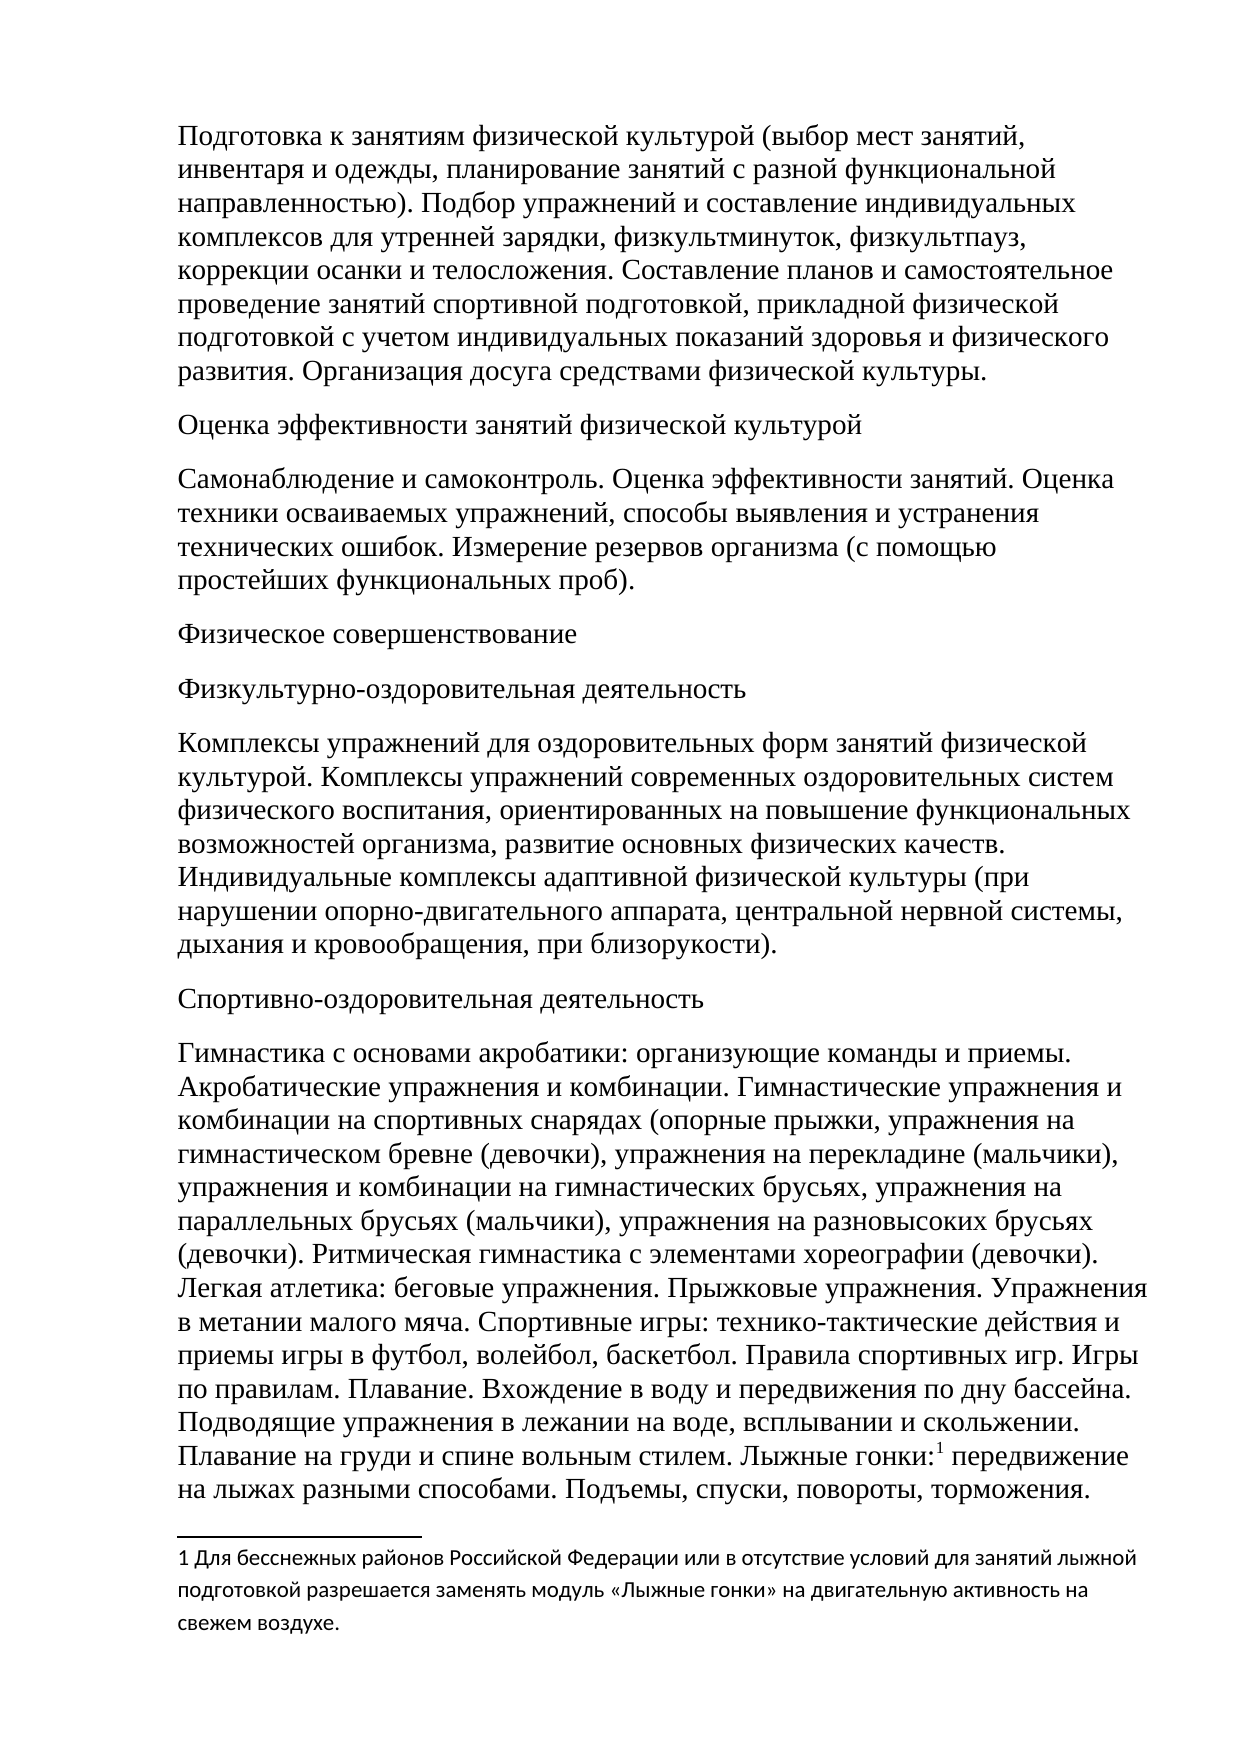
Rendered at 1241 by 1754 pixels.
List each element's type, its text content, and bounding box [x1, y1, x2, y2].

text Спортивно-оздоровительная деятельность [177, 981, 1152, 1014]
text Подготовка к занятиям физической культурой (выбор мест занятий, инвентаря и одежды, планирование занятий с разной функциональной направленностью). Подбор упражнений и составление индивидуальных комплексов для утренней зарядки, физкультминуток, физкультпауз, коррекции осанки и телосложения. Составление планов и самостоятельное проведение занятий спортивной подготовкой, прикладной физической подготовкой с учетом индивидуальных показаний здоровья и физического развития. Организация досуга средствами физической культуры. [177, 118, 1152, 386]
text Оценка эффективности занятий физической культурой [177, 407, 1152, 441]
text Физическое совершенствование [177, 617, 1152, 650]
text Гимнастика с основами акробатики: организующие команды и приемы. Акробатические упражнения и комбинации. Гимнастические упражнения и комбинации на спортивных снарядах (опорные прыжки, упражнения на гимнастическом бревне (девочки), упражнения на перекладине (мальчики), упражнения и комбинации на гимнастических брусьях, упражнения на параллельных брусьях (мальчики), упражнения на разновысоких брусьях (девочки). Ритмическая гимнастика с элементами хореографии (девочки). Легкая атлетика: беговые упражнения. Прыжковые упражнения. Упражнения в метании малого мяча. Спортивные игры: технико-тактические действия и приемы игры в футбол, волейбол, баскетбол. Правила спортивных игр. Игры по правилам. Плавание. Вхождение в воду и передвижения по дну бассейна. Подводящие упражнения в лежании на воде, всплывании и скольжении. Плавание на груди и спине вольным стилем. Лыжные гонки: передвижение на лыжах разными способами. Подъемы, спуски, повороты, торможения. [177, 1035, 1152, 1505]
text Физкультурно-оздоровительная деятельность [177, 671, 1152, 704]
text Самонаблюдение и самоконтроль. Оценка эффективности занятий. Оценка техники осваиваемых упражнений, способы выявления и устранения технических ошибок. Измерение резервов организма (с помощью простейших функциональных проб). [177, 462, 1152, 596]
text Комплексы упражнений для оздоровительных форм занятий физической культурой. Комплексы упражнений современных оздоровительных систем физического воспитания, ориентированных на повышение функциональных возможностей организма, развитие основных физических качеств. Индивидуальные комплексы адаптивной физической культуры (при нарушении опорно-двигательного аппарата, центральной нервной системы, дыхания и кровообращения, при близорукости). [177, 725, 1152, 960]
